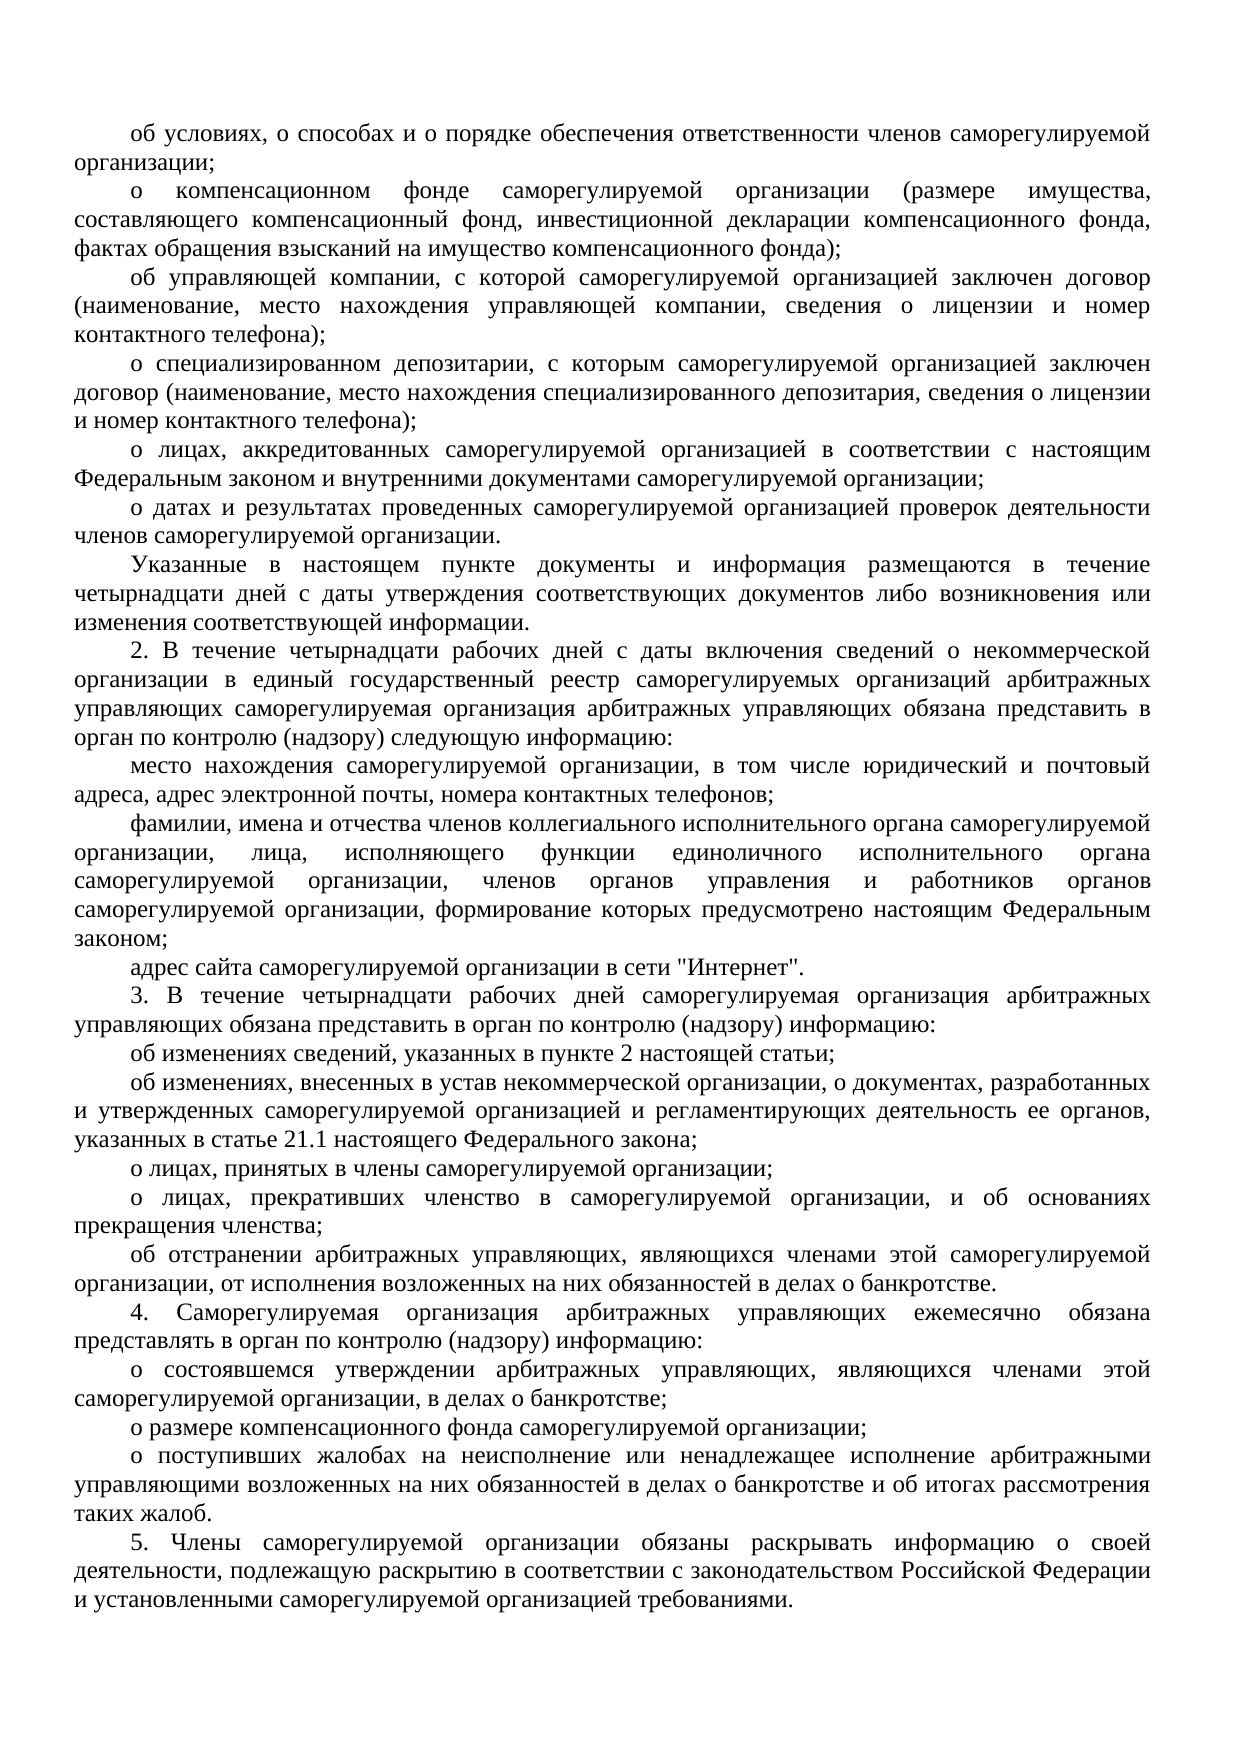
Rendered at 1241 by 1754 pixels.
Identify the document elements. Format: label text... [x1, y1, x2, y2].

text о размере компенсационного фонда саморегулируемой организации; [74, 1412, 1152, 1441]
text о компенсационном фонде саморегулируемой организации (размере имущества, составляющего компенсационный фонд, инвестиционной декларации компенсационного фонда, фактах обращения взысканий на имущество компенсационного фонда); [74, 176, 1152, 262]
text о датах и результатах проведенных саморегулируемой организацией проверок деятельности членов саморегулируемой организации. [74, 492, 1152, 549]
text 3. В течение четырнадцати рабочих дней саморегулируемая организация арбитражных управляющих обязана представить в орган по контролю (надзору) информацию: [74, 981, 1152, 1038]
text 5. Члены саморегулируемой организации обязаны раскрывать информацию о своей деятельности, подлежащую раскрытию в соответствии с законодательством Российской Федерации и установленными саморегулируемой организацией требованиями. [74, 1527, 1152, 1613]
text 2. В течение четырнадцати рабочих дней с даты включения сведений о некоммерческой организации в единый государственный реестр саморегулируемых организаций арбитражных управляющих саморегулируемая организация арбитражных управляющих обязана представить в орган по контролю (надзору) следующую информацию: [74, 636, 1152, 751]
text об управляющей компании, с которой саморегулируемой организацией заключен договор (наименование, место нахождения управляющей компании, сведения о лицензии и номер контактного телефона); [74, 262, 1152, 348]
text 4. Саморегулируемая организация арбитражных управляющих ежемесячно обязана представлять в орган по контролю (надзору) информацию: [74, 1297, 1152, 1354]
text о лицах, прекративших членство в саморегулируемой организации, и об основаниях прекращения членства; [74, 1182, 1152, 1239]
text фамилии, имена и отчества членов коллегиального исполнительного органа саморегулируемой организации, лица, исполняющего функции единоличного исполнительного органа саморегулируемой организации, членов органов управления и работников органов саморегулируемой организации, формирование которых предусмотрено настоящим Федеральным законом; [74, 808, 1152, 952]
text место нахождения саморегулируемой организации, в том числе юридический и почтовый адреса, адрес электронной почты, номера контактных телефонов; [74, 751, 1152, 808]
text об изменениях, внесенных в устав некоммерческой организации, о документах, разработанных и утвержденных саморегулируемой организацией и регламентирующих деятельность ее органов, указанных в статье 21.1 настоящего Федерального закона; [74, 1067, 1152, 1153]
text о поступивших жалобах на неисполнение или ненадлежащее исполнение арбитражными управляющими возложенных на них обязанностей в делах о банкротстве и об итогах рассмотрения таких жалоб. [74, 1441, 1152, 1527]
text о состоявшемся утверждении арбитражных управляющих, являющихся членами этой саморегулируемой организации, в делах о банкротстве; [74, 1354, 1152, 1412]
text об изменениях сведений, указанных в пункте 2 настоящей статьи; [74, 1038, 1152, 1067]
text о лицах, аккредитованных саморегулируемой организацией в соответствии с настоящим Федеральным законом и внутренними документами саморегулируемой организации; [74, 434, 1152, 492]
text о лицах, принятых в члены саморегулируемой организации; [74, 1153, 1152, 1182]
text об условиях, о способах и о порядке обеспечения ответственности членов саморегулируемой организации; [74, 118, 1152, 176]
text об отстранении арбитражных управляющих, являющихся членами этой саморегулируемой организации, от исполнения возложенных на них обязанностей в делах о банкротстве. [74, 1239, 1152, 1297]
text Указанные в настоящем пункте документы и информация размещаются в течение четырнадцати дней с даты утверждения соответствующих документов либо возникновения или изменения соответствующей информации. [74, 549, 1152, 636]
text о специализированном депозитарии, с которым саморегулируемой организацией заключен договор (наименование, место нахождения специализированного депозитария, сведения о лицензии и номер контактного телефона); [74, 348, 1152, 434]
text адрес сайта саморегулируемой организации в сети "Интернет". [74, 952, 1152, 981]
